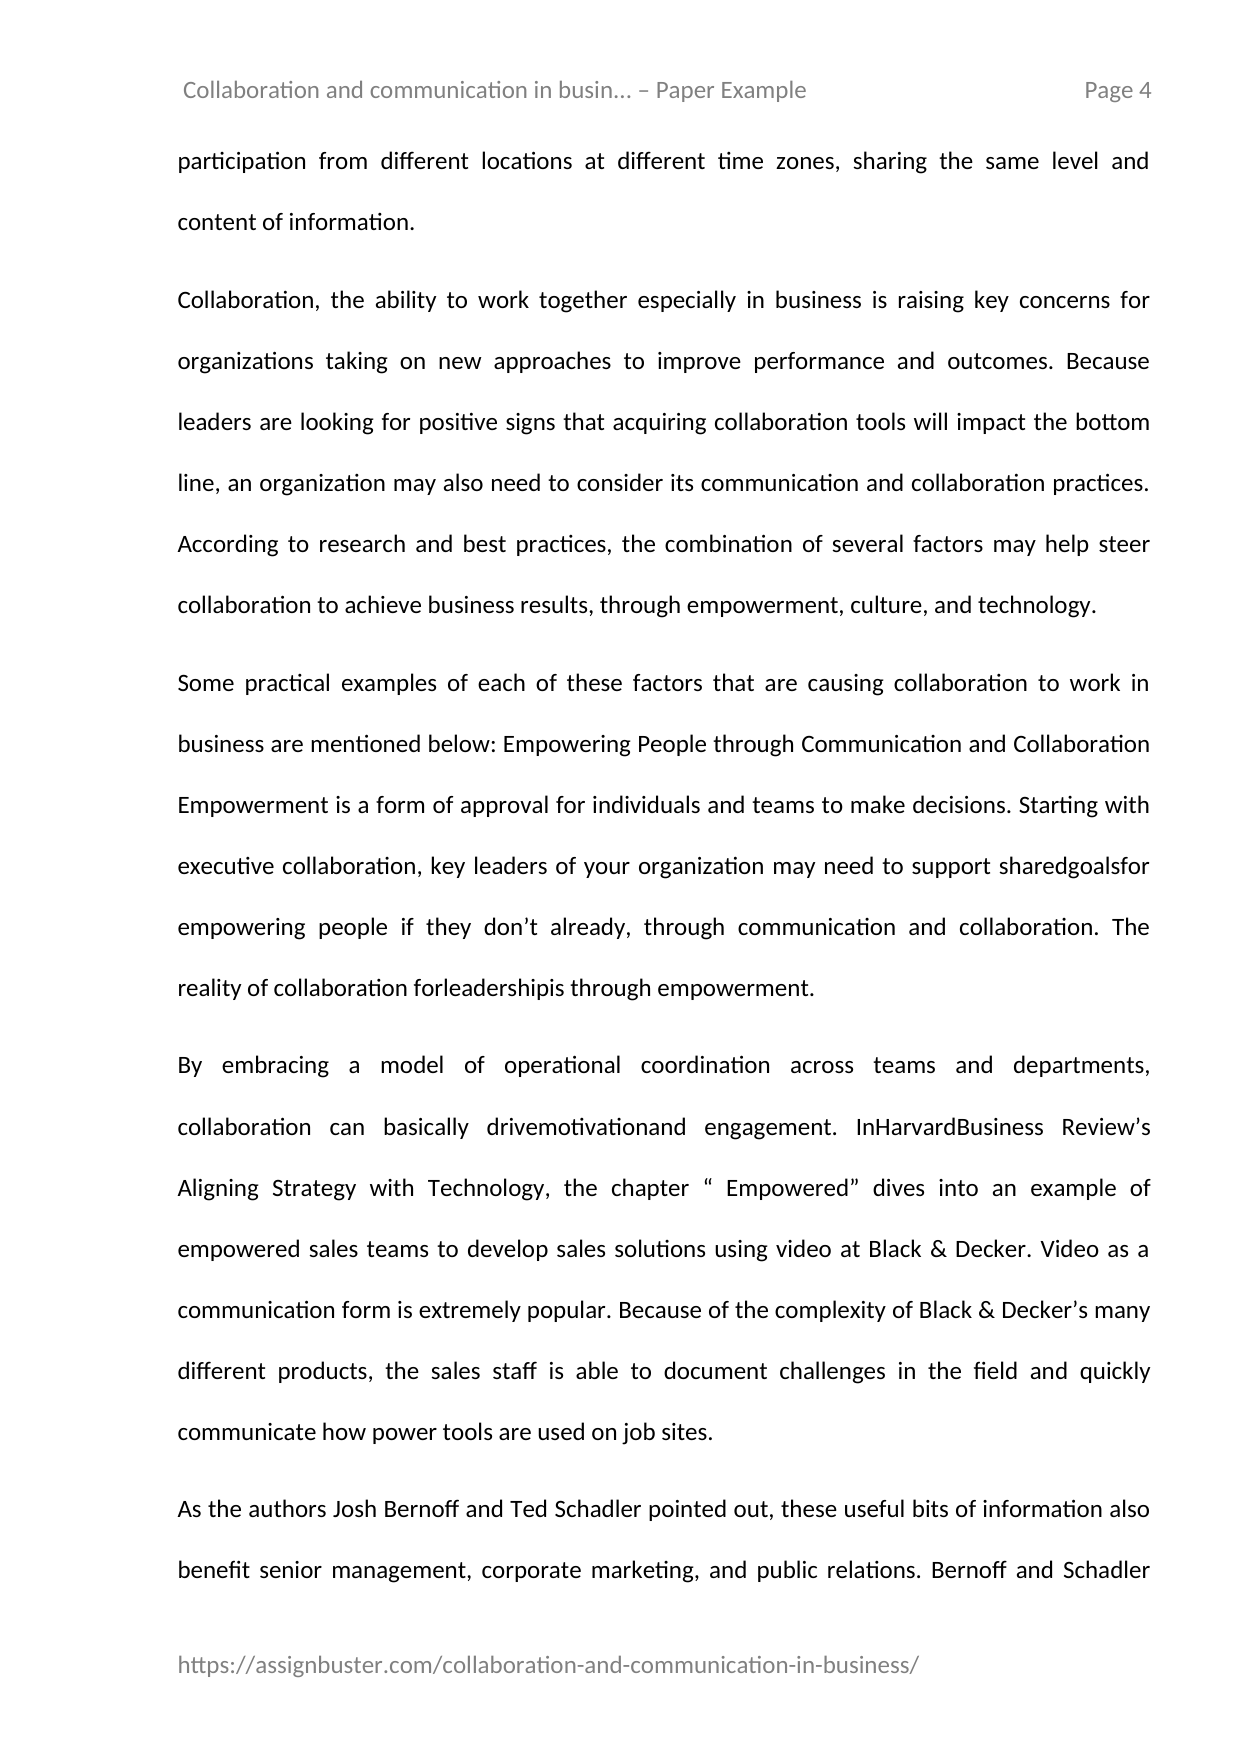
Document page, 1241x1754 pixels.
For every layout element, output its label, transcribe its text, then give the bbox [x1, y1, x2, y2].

text By embracing a model of operational coordination across teams and departments, collaboration can basically drivemotivationand engagement. InHarvardBusiness Review’s Aligning Strategy with Technology, the chapter “ Empowered” dives into an example of empowered sales teams to develop sales solutions using video at Black & Decker. Video as a communication form is extremely popular. Because of the complexity of Black & Decker’s many different products, the sales staff is able to document challenges in the field and quickly communicate how power tools are used on job sites. [177, 1049, 1152, 1446]
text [177, 1493, 1152, 1585]
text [177, 145, 1152, 237]
text Some practical examples of each of these factors that are causing collaboration to work in business are mentioned below: Empowering People through Communication and Collaboration Empowerment is a form of approval for individuals and teams to make decisions. Starting with executive collaboration, key leaders of your organization may need to support sharedgoalsfor empowering people if they don’t already, through communication and collaboration. The reality of collaboration forleadershipis through empowerment. [177, 667, 1152, 1002]
text Collaboration, the ability to work together especially in business is raising key concerns for organizations taking on new approaches to improve performance and outcomes. Because leaders are looking for positive signs that acquiring collaboration tools will impact the bottom line, an organization may also need to consider its communication and collaboration practices. According to research and best practices, the combination of several factors may help steer collaboration to achieve business results, through empowerment, culture, and technology. [177, 284, 1152, 619]
